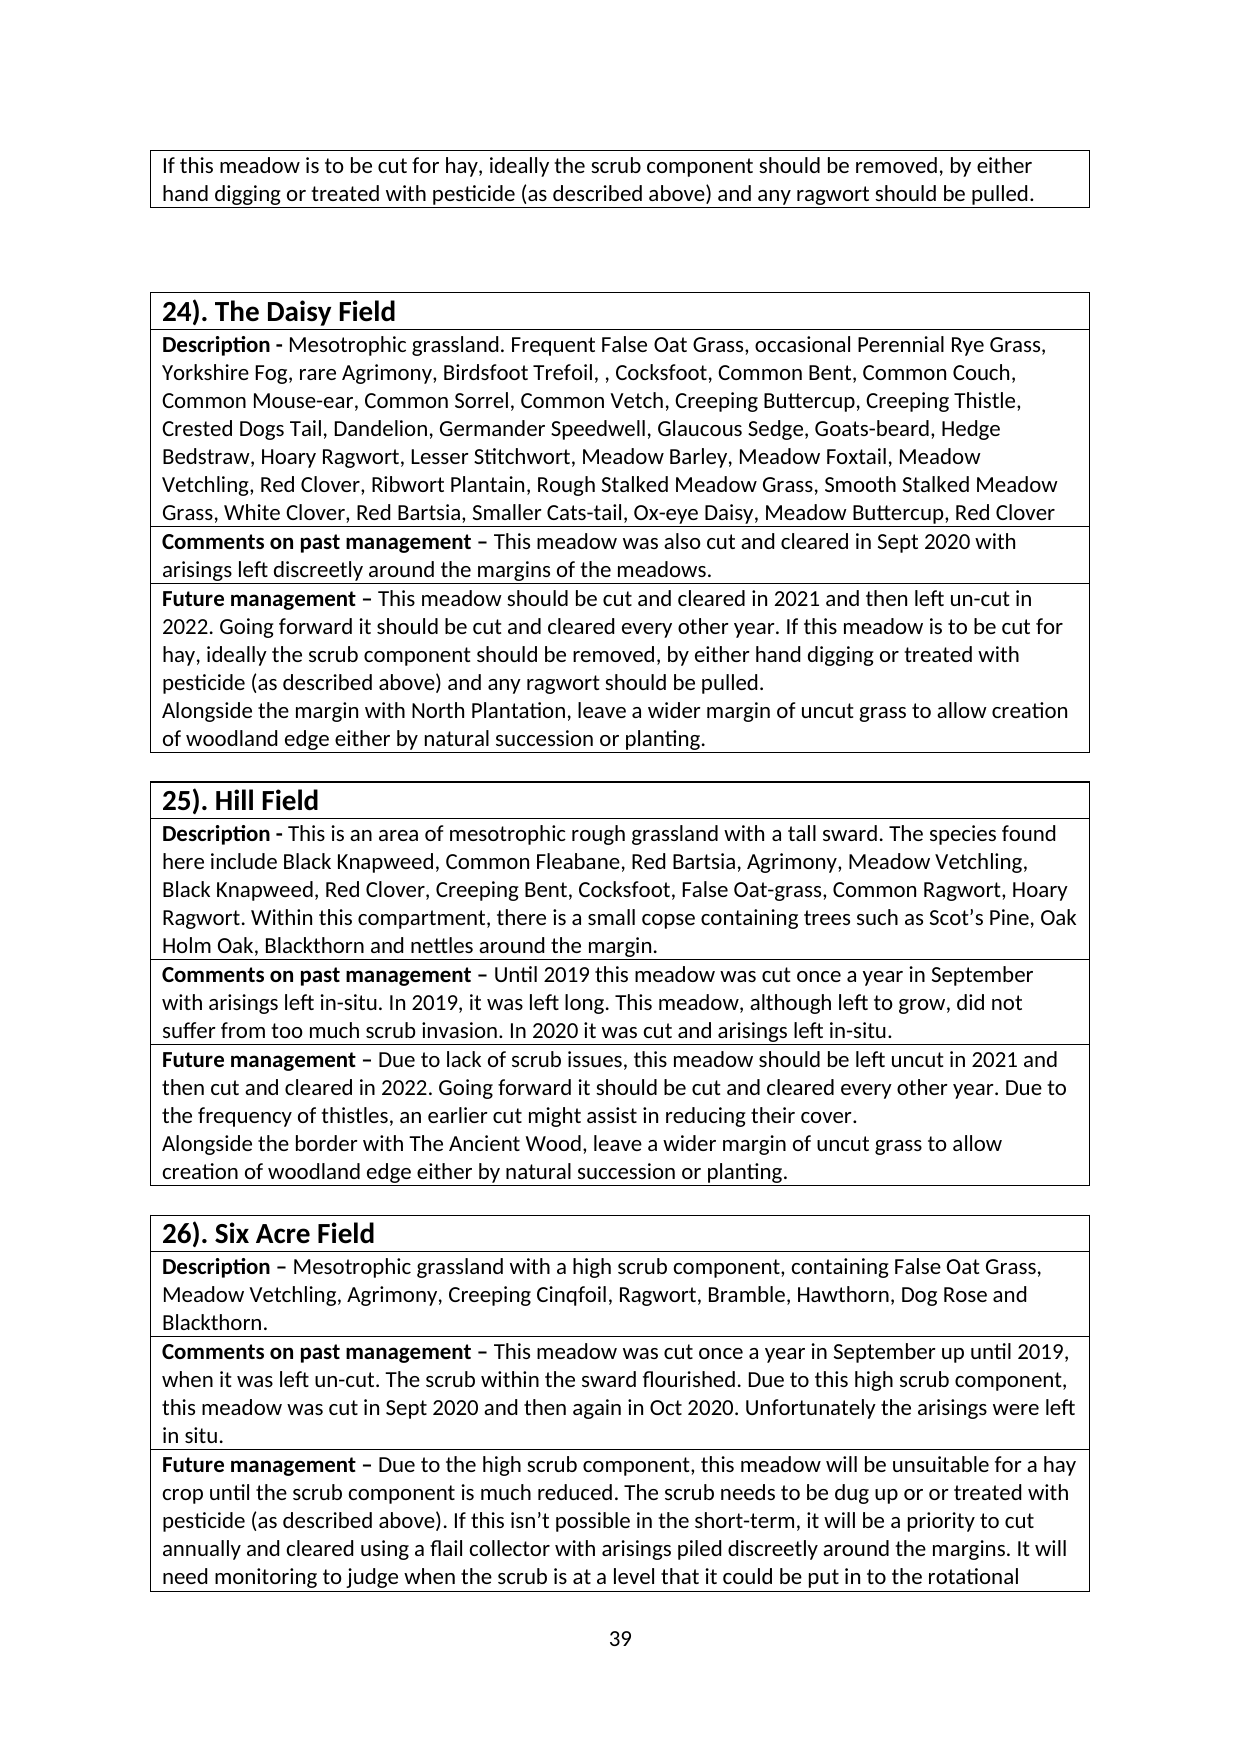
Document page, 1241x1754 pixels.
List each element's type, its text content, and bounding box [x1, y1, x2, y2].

table_header 25). Hill Field [151, 783, 1089, 818]
table_cell Comments on past management – This meadow was cut once a year in September up until 2019, when it was left un-cut. The scrub within the sward flourished. Due to this high scrub component, this meadow was cut in Sept 2020 and then again in Oct 2020. Unfortunately the arisings were left in situ. [151, 1337, 1089, 1449]
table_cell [151, 151, 1089, 207]
table_cell Comments on past management – Until 2019 this meadow was cut once a year in September with arisings left in-situ. In 2019, it was left long. This meadow, although left to grow, did not suffer from too much scrub invasion. In 2020 it was cut and arisings left in-situ. [151, 960, 1089, 1044]
table_cell Comments on past management – This meadow was also cut and cleared in Sept 2020 with arisings left discreetly around the margins of the meadows. [151, 527, 1089, 583]
table_cell Future management – Due to lack of scrub issues, this meadow should be left uncut in 2021 and then cut and cleared in 2022. Going forward it should be cut and cleared every other year. Due to the frequency of thistles, an earlier cut might assist in reducing their cover. Alongside the border with The Ancient Wood, leave a wider margin of uncut grass to allow creation of woodland edge either by natural succession or planting. [151, 1045, 1089, 1185]
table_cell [151, 1450, 1089, 1591]
table_cell Future management – This meadow should be cut and cleared in 2021 and then left un-cut in 2022. Going forward it should be cut and cleared every other year. If this meadow is to be cut for hay, ideally the scrub component should be removed, by either hand digging or treated with pesticide (as described above) and any ragwort should be pulled. Alongside the margin with North Plantation, leave a wider margin of uncut grass to allow creation of woodland edge either by natural succession or planting. [151, 584, 1089, 752]
table_cell Description - This is an area of mesotrophic rough grassland with a tall sward. The species found here include Black Knapweed, Common Fleabane, Red Bartsia, Agrimony, Meadow Vetchling, Black Knapweed, Red Clover, Creeping Bent, Cocksfoot, False Oat-grass, Common Ragwort, Hoary Ragwort. Within this compartment, there is a small copse containing trees such as Scot’s Pine, Oak Holm Oak, Blackthorn and nettles around the margin. [151, 819, 1089, 959]
table_cell Description – Mesotrophic grassland with a high scrub component, containing False Oat Grass, Meadow Vetchling, Agrimony, Creeping Cinqfoil, Ragwort, Bramble, Hawthorn, Dog Rose and Blackthorn. [151, 1252, 1089, 1336]
table_cell Description - Mesotrophic grassland. Frequent False Oat Grass, occasional Perennial Rye Grass, Yorkshire Fog, rare Agrimony, Birdsfoot Trefoil, , Cocksfoot, Common Bent, Common Couch, Common Mouse-ear, Common Sorrel, Common Vetch, Creeping Buttercup, Creeping Thistle, Crested Dogs Tail, Dandelion, Germander Speedwell, Glaucous Sedge, Goats-beard, Hedge Bedstraw, Hoary Ragwort, Lesser Stitchwort, Meadow Barley, Meadow Foxtail, Meadow Vetchling, Red Clover, Ribwort Plantain, Rough Stalked Meadow Grass, Smooth Stalked Meadow Grass, White Clover, Red Bartsia, Smaller Cats-tail, Ox-eye Daisy, Meadow Buttercup, Red Clover [151, 330, 1089, 526]
table_header 26). Six Acre Field [151, 1216, 1089, 1251]
table_header 24). The Daisy Field [151, 293, 1089, 329]
